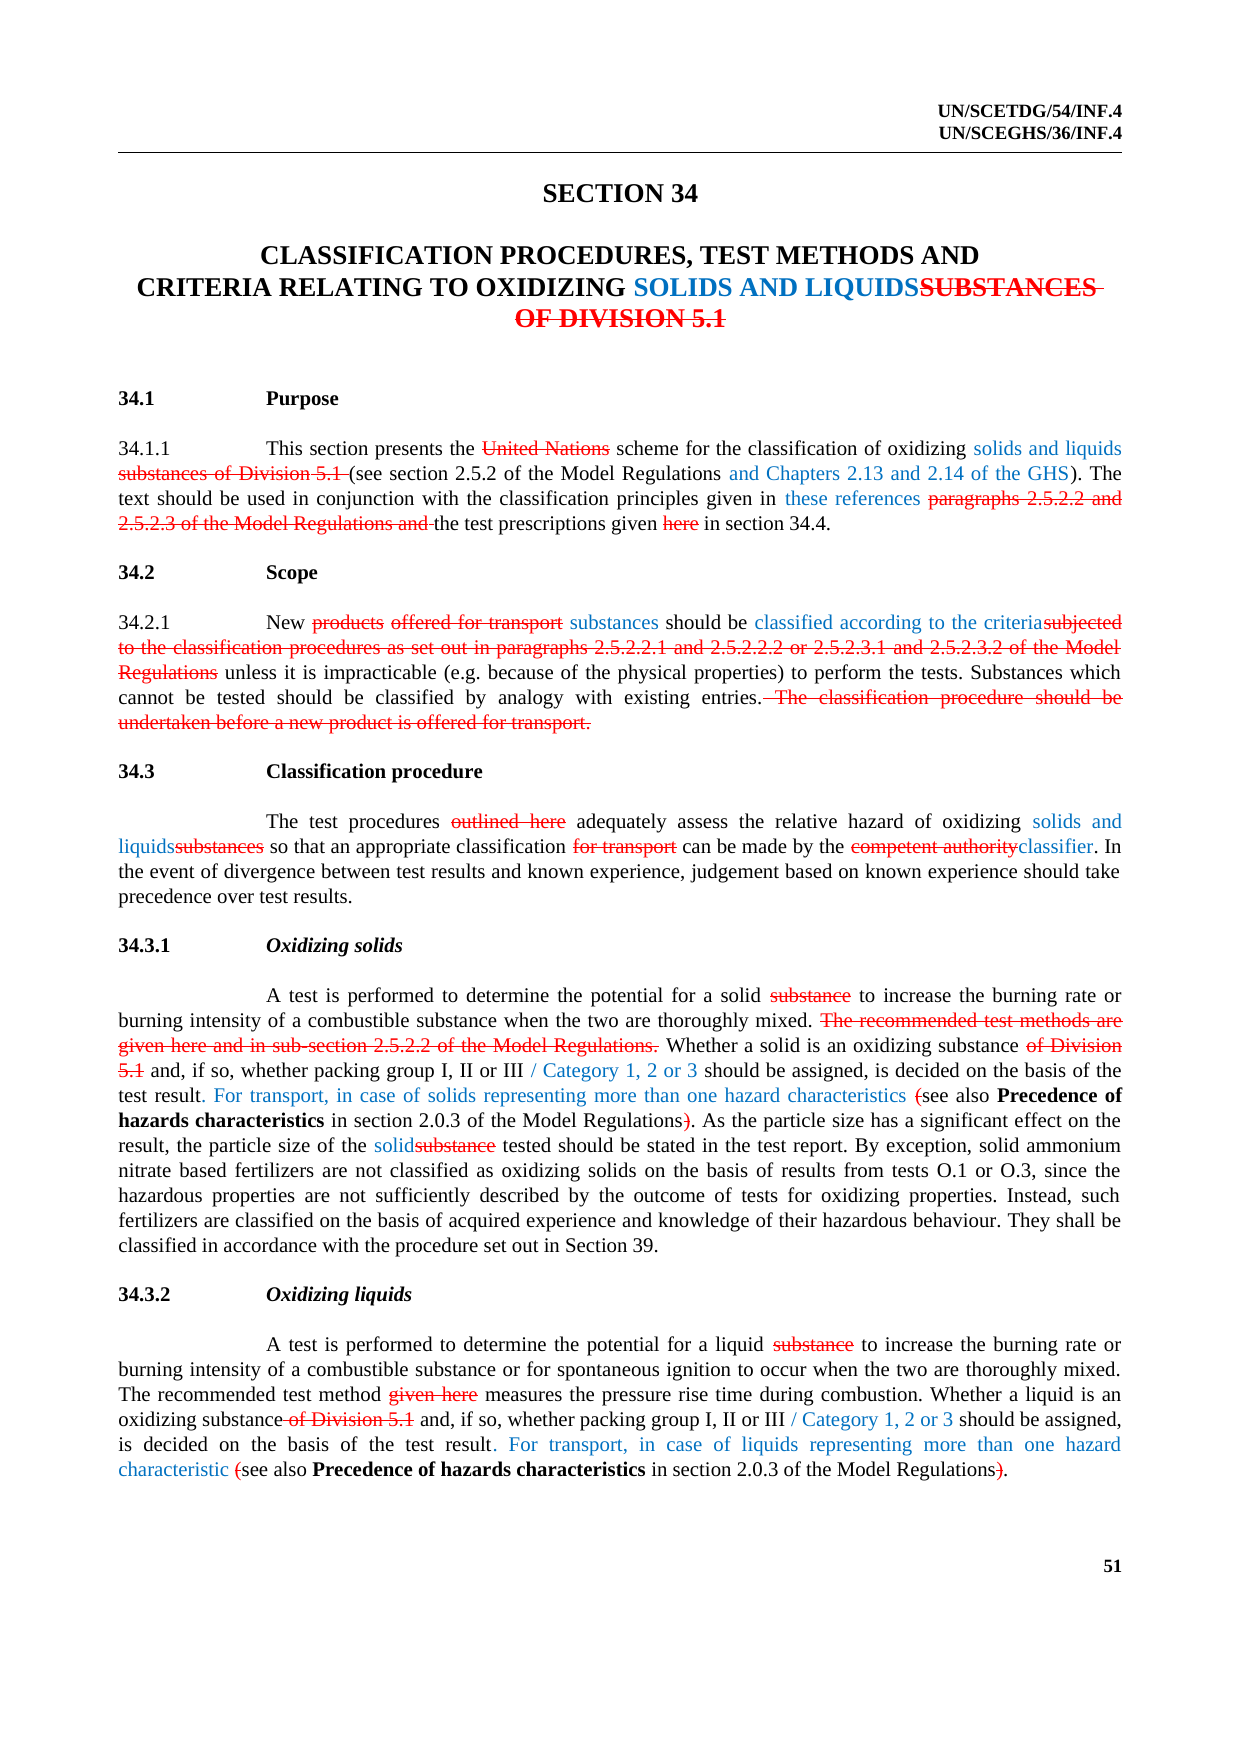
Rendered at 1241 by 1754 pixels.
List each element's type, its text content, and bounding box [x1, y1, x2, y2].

text A test is performed to determine the potential for a solid substance to increase the burning rate or burning intensity of a combustible substance when the two are thoroughly mixed. The recommended test methods are given here and in sub-section 2.5.2.2 of the Model Regulations. Whether a solid is an oxidizing substance of Division 5.1 and, if so, whether packing group I, II or III / Category 1, 2 or 3 should be assigned, is decided on the basis of the test result. For transport, in case of solids representing more than one hazard characteristics (see also Precedence of hazards characteristics in section 2.0.3 of the Model Regulations). As the particle size has a significant effect on the result, the particle size of the solidsubstance tested should be stated in the test report. By exception, solid ammonium nitrate based fertilizers are not classified as oxidizing solids on the basis of results from tests O.1 or O.3, since the hazardous properties are not sufficiently described by the outcome of tests for oxidizing properties. Instead, such fertilizers are classified on the basis of acquired experience and knowledge of their hazardous behaviour. They shall be classified in accordance with the procedure set out in Section 39. [118, 982, 1122, 1257]
subtitle SECTION 34 CLASSIFICATION PROCEDURES, TEST METHODS AND CRITERIA RELATING TO OXIDIZING SOLIDS AND LIQUIDSSUBSTANCES OF DIVISION 5.1 [118, 177, 1122, 333]
text 34.2.1 New products offered for transport substances should be classified according to the criteriasubjected to the classification procedures as set out in paragraphs 2.5.2.2.1 and 2.5.2.2.2 or 2.5.2.3.1 and 2.5.2.3.2 of the Model Regulations unless it is impracticable (e.g. because of the physical properties) to perform the tests. Substances which cannot be tested should be classified by analogy with existing entries. The classification procedure should be undertaken before a new product is offered for transport. [118, 609, 1122, 734]
subtitle 34.3 Classification procedure [118, 759, 1122, 783]
subtitle 34.3.2 Oxidizing liquids [118, 1282, 1122, 1306]
subtitle 34.3.1 Oxidizing solids [118, 933, 1122, 957]
text 34.1.1 This section presents the United Nations scheme for the classification of oxidizing solids and liquids substances of Division 5.1 (see section 2.5.2 of the Model Regulations and Chapters 2.13 and 2.14 of the GHS). The text should be used in conjunction with the classification principles given in these references paragraphs 2.5.2.2 and 2.5.2.3 of the Model Regulations and the test prescriptions given here in section 34.4. [118, 435, 1122, 535]
text A test is performed to determine the potential for a liquid substance to increase the burning rate or burning intensity of a combustible substance or for spontaneous ignition to occur when the two are thoroughly mixed. The recommended test method given here measures the pressure rise time during combustion. Whether a liquid is an oxidizing substance of Division 5.1 and, if so, whether packing group I, II or III / Category 1, 2 or 3 should be assigned, is decided on the basis of the test result. For transport, in case of liquids representing more than one hazard characteristic (see also Precedence of hazards characteristics in section 2.0.3 of the Model Regulations). [118, 1331, 1122, 1481]
subtitle 34.2 Scope [118, 560, 1122, 584]
subtitle 34.1 Purpose [118, 386, 1122, 410]
text The test procedures outlined here adequately assess the relative hazard of oxidizing solids and liquidssubstances so that an appropriate classification for transport can be made by the competent authorityclassifier. In the event of divergence between test results and known experience, judgement based on known experience should take precedence over test results. [118, 808, 1122, 908]
